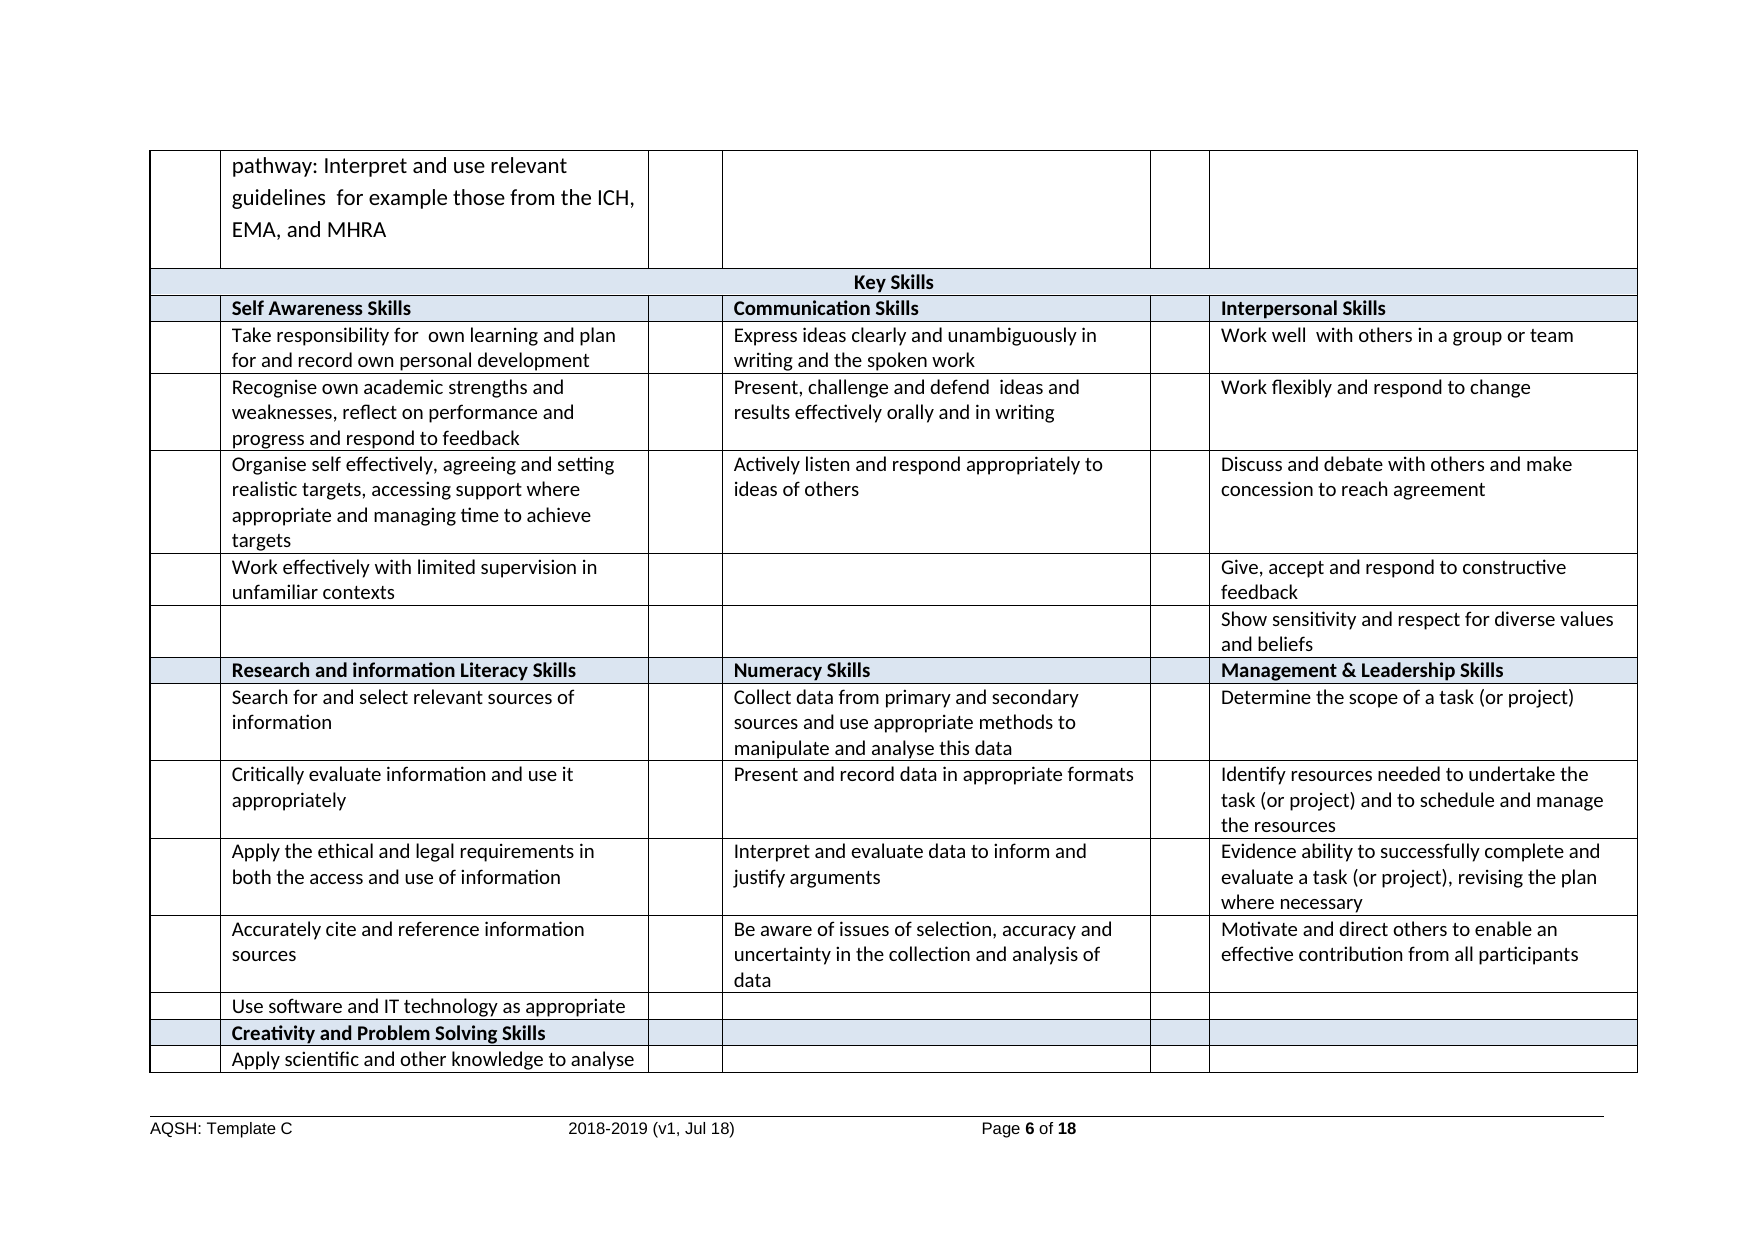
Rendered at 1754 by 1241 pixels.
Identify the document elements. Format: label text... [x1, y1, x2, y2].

table_cell Communication Skills [723, 296, 1150, 321]
table_cell Give, accept and respond to constructive feedback [1210, 554, 1637, 605]
table_cell [151, 658, 220, 683]
table_cell [151, 606, 220, 657]
table_cell Collect data from primary and secondary sources and use appropriate methods to manipulate and analyse this data [723, 684, 1150, 760]
table_cell [151, 1046, 220, 1072]
table_cell [1151, 993, 1209, 1019]
table_cell [221, 606, 648, 657]
table_cell Search for and select relevant sources of information [221, 684, 648, 760]
table_cell Numeracy Skills [723, 658, 1150, 683]
table_cell [723, 151, 1150, 268]
table_cell [649, 684, 722, 760]
table_cell [1151, 1046, 1209, 1072]
table_cell [151, 684, 220, 760]
table_cell [649, 993, 722, 1019]
table_cell [649, 151, 722, 268]
table_cell [649, 322, 722, 373]
table_cell [1151, 554, 1209, 605]
table_cell [151, 554, 220, 605]
table_cell Be aware of issues of selection, accuracy and uncertainty in the collection and analysis of data [723, 916, 1150, 992]
table_cell [723, 1046, 1150, 1072]
table_cell [1151, 684, 1209, 760]
table_cell [649, 839, 722, 915]
table_cell [151, 1020, 220, 1045]
table_cell [649, 1046, 722, 1072]
table_cell Interpret and evaluate data to inform and justify arguments [723, 839, 1150, 915]
table_cell Management & Leadership Skills [1210, 658, 1637, 683]
table_cell [1151, 658, 1209, 683]
table_cell [649, 658, 722, 683]
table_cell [221, 1046, 648, 1072]
table_cell [649, 554, 722, 605]
table_cell Show sensitivity and respect for diverse values and beliefs [1210, 606, 1637, 657]
table_cell [1210, 151, 1637, 268]
table_cell Interpersonal Skills [1210, 296, 1637, 321]
table_cell [649, 606, 722, 657]
table_cell Work flexibly and respond to change [1210, 374, 1637, 450]
table_cell [1151, 296, 1209, 321]
table_cell [151, 322, 220, 373]
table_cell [221, 151, 648, 268]
table_cell Recognise own academic strengths and weaknesses, reflect on performance and progress and respond to feedback [221, 374, 648, 450]
table_cell [1151, 374, 1209, 450]
table_cell Identify resources needed to undertake the task (or project) and to schedule and manage the resources [1210, 761, 1637, 838]
table_cell Creativity and Problem Solving Skills [221, 1020, 648, 1045]
table_cell Work effectively with limited supervision in unfamiliar contexts [221, 554, 648, 605]
table_cell Discuss and debate with others and make concession to reach agreement [1210, 451, 1637, 553]
table_cell Apply the ethical and legal requirements in both the access and use of information [221, 839, 648, 915]
table_cell [1210, 1020, 1637, 1045]
table_cell [649, 296, 722, 321]
table_cell A5 [151, 151, 220, 268]
table_cell Determine the scope of a task (or project) [1210, 684, 1637, 760]
table_cell [723, 606, 1150, 657]
table_cell [1151, 839, 1209, 915]
table_cell [1151, 606, 1209, 657]
table_cell Take responsibility for own learning and plan for and record own personal development [221, 322, 648, 373]
table_cell [151, 451, 220, 553]
table_cell [723, 554, 1150, 605]
table_cell [1210, 1046, 1637, 1072]
table_cell Critically evaluate information and use it appropriately [221, 761, 648, 838]
table_cell [151, 296, 220, 321]
table_cell Present, challenge and defend ideas and results effectively orally and in writing [723, 374, 1150, 450]
table_cell Self Awareness Skills [221, 296, 648, 321]
table_cell [1210, 993, 1637, 1019]
table_cell Express ideas clearly and unambiguously in writing and the spoken work [723, 322, 1150, 373]
table_cell Research and information Literacy Skills [221, 658, 648, 683]
table_cell [151, 374, 220, 450]
table_cell Evidence ability to successfully complete and evaluate a task (or project), revising the plan where necessary [1210, 839, 1637, 915]
table_cell [723, 1020, 1150, 1045]
table_cell Use software and IT technology as appropriate [221, 993, 648, 1019]
table_cell [649, 761, 722, 838]
table_cell Accurately cite and reference information sources [221, 916, 648, 992]
table_cell [1151, 451, 1209, 553]
table_cell Motivate and direct others to enable an effective contribution from all participants [1210, 916, 1637, 992]
table_cell [151, 761, 220, 838]
table_cell [649, 451, 722, 553]
table_cell [723, 993, 1150, 1019]
table_cell [649, 1020, 722, 1045]
table_cell Actively listen and respond appropriately to ideas of others [723, 451, 1150, 553]
table_cell [1151, 322, 1209, 373]
table_cell [1151, 916, 1209, 992]
table_cell Key Skills [151, 269, 1637, 294]
table_cell Present and record data in appropriate formats [723, 761, 1150, 838]
table_cell [1151, 761, 1209, 838]
table_cell Organise self effectively, agreeing and setting realistic targets, accessing support where appropriate and managing time to achieve targets [221, 451, 648, 553]
table_cell [151, 993, 220, 1019]
table_cell [151, 916, 220, 992]
table_cell [151, 839, 220, 915]
table_cell [649, 916, 722, 992]
table_cell [649, 374, 722, 450]
table_cell [1151, 1020, 1209, 1045]
table_cell Work well with others in a group or team [1210, 322, 1637, 373]
table_cell [1151, 151, 1209, 268]
